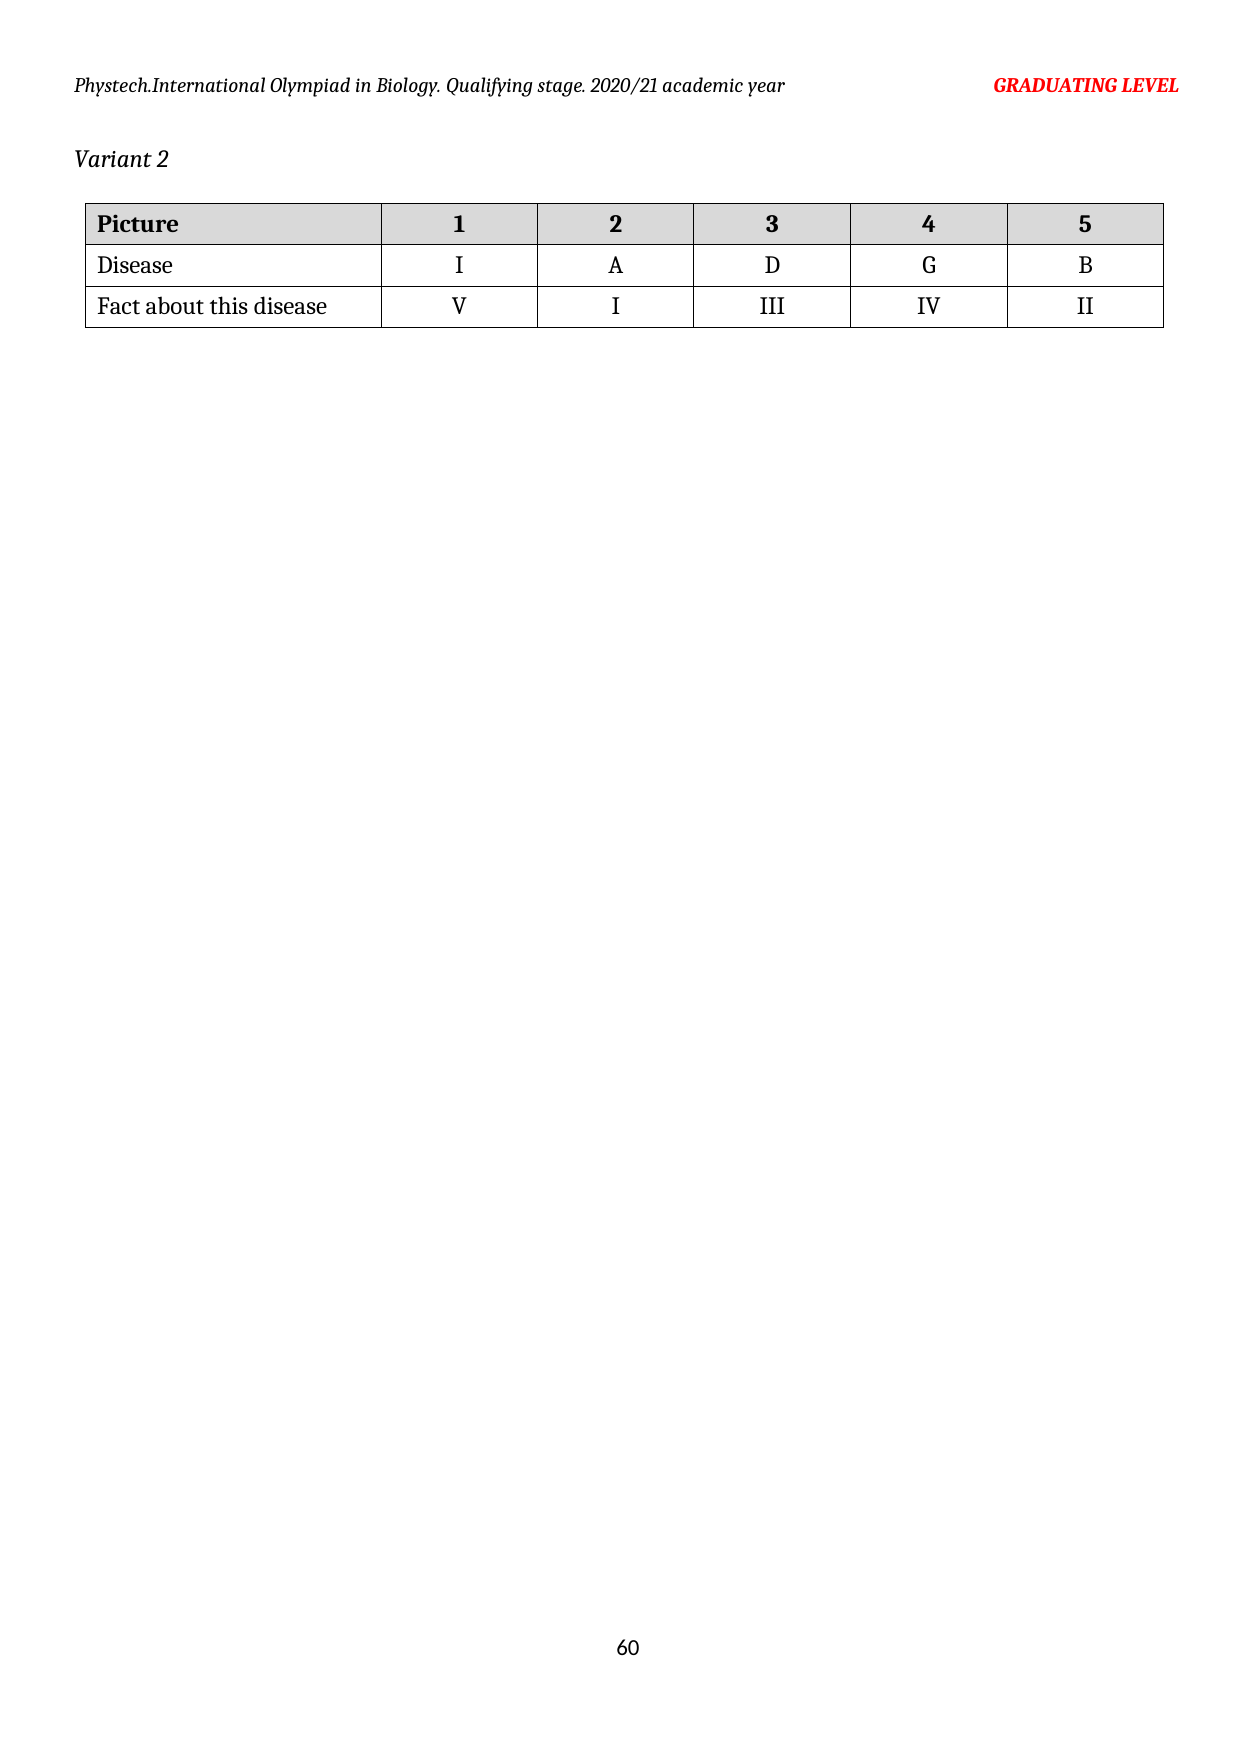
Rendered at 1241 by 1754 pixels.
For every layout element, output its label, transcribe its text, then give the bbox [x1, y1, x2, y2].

table_header Picture [86, 204, 381, 244]
table_cell Fact about this disease [86, 287, 381, 327]
table_header 2 [538, 204, 693, 244]
table_cell Disease [86, 245, 381, 286]
table_cell A [538, 245, 693, 286]
table_header 3 [694, 204, 850, 244]
text Variant 2 [74, 145, 1181, 174]
table_cell II [1008, 287, 1163, 327]
table_header 4 [851, 204, 1007, 244]
table_cell V [382, 287, 537, 327]
table_header 1 [382, 204, 537, 244]
table_cell D [694, 245, 850, 286]
table_header 5 [1008, 204, 1163, 244]
table_cell G [851, 245, 1007, 286]
table_cell IV [851, 287, 1007, 327]
table_cell B [1008, 245, 1163, 286]
table_cell I [382, 245, 537, 286]
table_cell III [694, 287, 850, 327]
table_cell I [538, 287, 693, 327]
